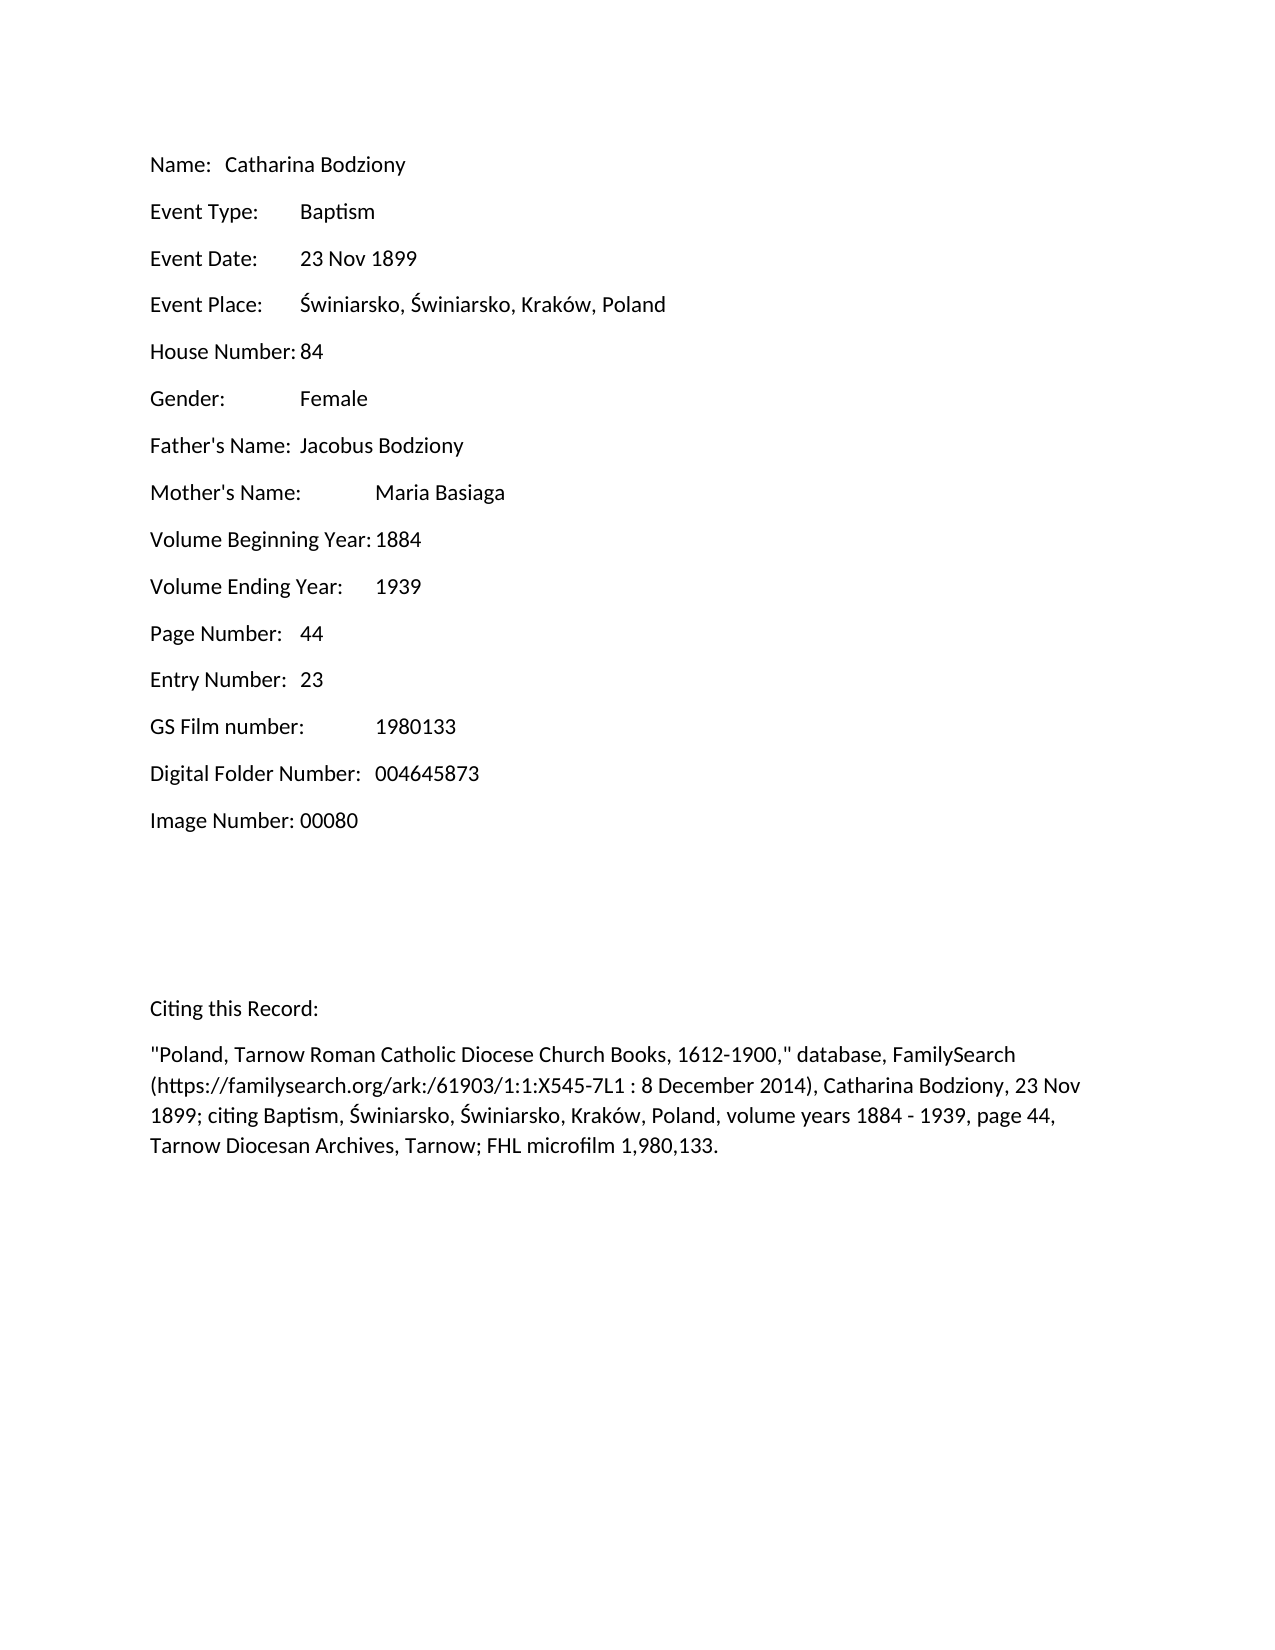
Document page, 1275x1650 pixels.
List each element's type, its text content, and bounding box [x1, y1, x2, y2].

text Gender: Female [150, 384, 1125, 412]
text "Poland, Tarnow Roman Catholic Diocese Church Books, 1612-1900," database, FamilySearch (https://familysearch.org/ark:/61903/1:1:X545-7L1 : 8 December 2014), Catharina Bodziony, 23 Nov 1899; citing Baptism, Świniarsko, Świniarsko, Kraków, Poland, volume years 1884 - 1939, page 44, Tarnow Diocesan Archives, Tarnow; FHL microfilm 1,980,133. [150, 1041, 1125, 1159]
text Digital Folder Number: 004645873 [150, 759, 1125, 787]
text Image Number: 00080 [150, 806, 1125, 834]
text Father's Name: Jacobus Bodziony [150, 431, 1125, 459]
text GS Film number: 1980133 [150, 712, 1125, 741]
text Event Place: Świniarsko, Świniarsko, Kraków, Poland [150, 291, 1125, 319]
text Citing this Record: [150, 994, 1125, 1022]
text Mother's Name: Maria Basiaga [150, 478, 1125, 506]
text Volume Beginning Year: 1884 [150, 525, 1125, 553]
text Page Number: 44 [150, 619, 1125, 647]
text Entry Number: 23 [150, 666, 1125, 694]
text Event Date: 23 Nov 1899 [150, 244, 1125, 272]
text House Number: 84 [150, 337, 1125, 366]
text Event Type: Baptism [150, 197, 1125, 225]
text Volume Ending Year: 1939 [150, 572, 1125, 600]
text Name: Catharina Bodziony [150, 150, 1125, 178]
